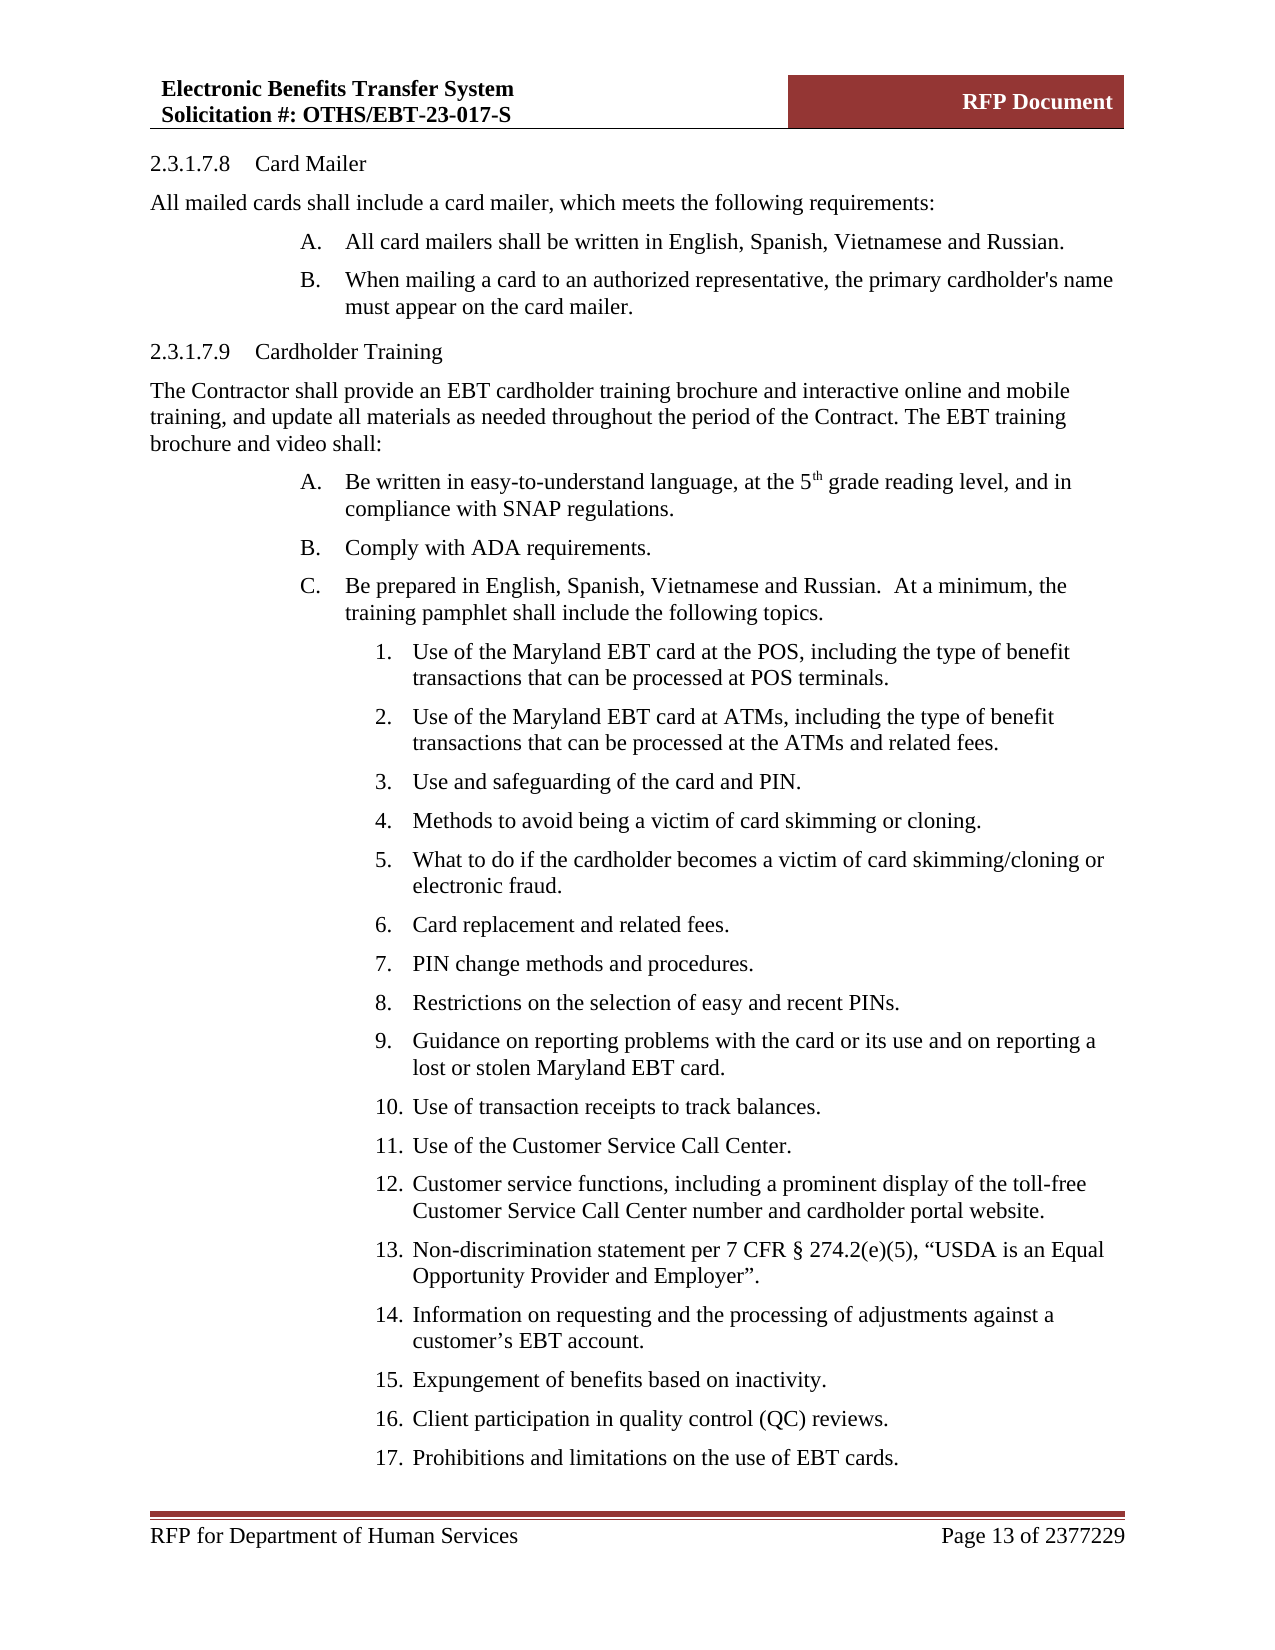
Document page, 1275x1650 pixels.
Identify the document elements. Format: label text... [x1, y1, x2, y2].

text Restrictions on the selection of easy and recent PINs. [375, 989, 1125, 1015]
text Use of the Maryland EBT card at ATMs, including the type of benefit transactions that can be processed at the ATMs and related fees. [375, 703, 1125, 756]
text Information on requesting and the processing of adjustments against a customer’s EBT account. [375, 1301, 1125, 1354]
list Be written in easy-to-understand language, at the 5th grade reading level, and in compliance with SNAP regulations. [300, 468, 1125, 521]
text Use of the Maryland EBT card at the POS, including the type of benefit transactions that can be processed at POS terminals. [375, 638, 1125, 690]
text Methods to avoid being a victim of card skimming or cloning. [375, 807, 1125, 833]
text Customer service functions, including a prominent display of the toll-free Customer Service Call Center number and cardholder portal website. [375, 1171, 1125, 1223]
subtitle Cardholder Training [150, 338, 1125, 364]
text Prohibitions and limitations on the use of EBT cards. [375, 1444, 1125, 1470]
text The Contractor shall provide an EBT cardholder training brochure and interactive online and mobile training, and update all materials as needed throughout the period of the Contract. The EBT training brochure and video shall: [150, 377, 1125, 456]
text Comply with ADA requirements. [300, 534, 1125, 560]
text Use of the Customer Service Call Center. [375, 1132, 1125, 1158]
text All mailed cards shall include a card mailer, which meets the following requirements: [150, 189, 1125, 215]
text When mailing a card to an authorized representative, the primary cardholder's name must appear on the card mailer. [300, 267, 1125, 319]
text Client participation in quality control (QC) reviews. [375, 1405, 1125, 1431]
text Use and safeguarding of the card and PIN. [375, 768, 1125, 794]
text Use of transaction receipts to track balances. [375, 1093, 1125, 1119]
text Be prepared in English, Spanish, Vietnamese and Russian. At a minimum, the training pamphlet shall include the following topics. [300, 572, 1125, 625]
text Card replacement and related fees. [375, 911, 1125, 937]
list All card mailers shall be written in English, Spanish, Vietnamese and Russian. [300, 228, 1125, 254]
text Non-discrimination statement per 7 CFR § 274.2(e)(5), “USDA is an Equal Opportunity Provider and Employer”. [375, 1236, 1125, 1288]
text Guidance on reporting problems with the card or its use and on reporting a lost or stolen Maryland EBT card. [375, 1028, 1125, 1080]
text What to do if the cardholder becomes a victim of card skimming/cloning or electronic fraud. [375, 846, 1125, 898]
text PIN change methods and procedures. [375, 950, 1125, 976]
subtitle Card Mailer [150, 150, 1125, 176]
text Expungement of benefits based on inactivity. [375, 1366, 1125, 1392]
